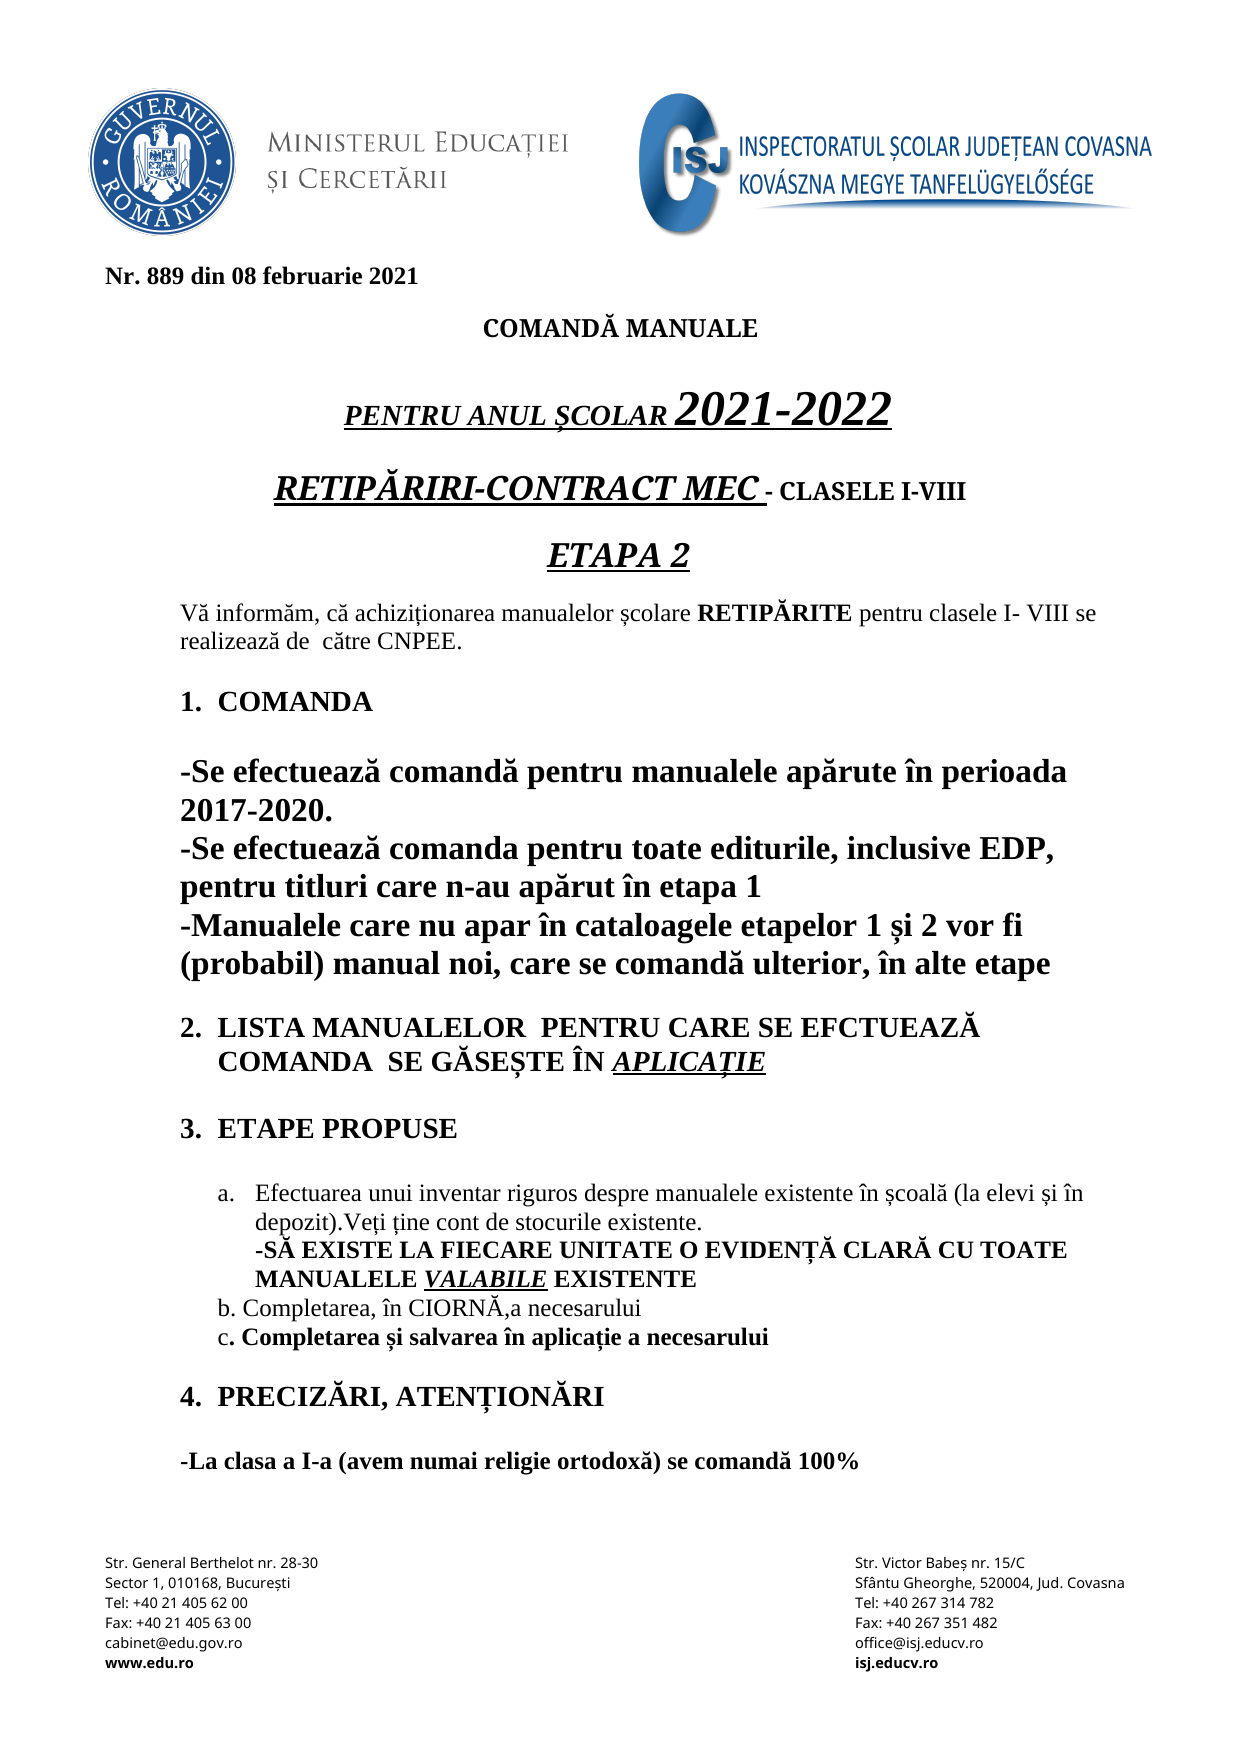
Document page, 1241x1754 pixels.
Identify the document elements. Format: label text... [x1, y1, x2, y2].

list b. Completarea, în CIORNĂ,a necesarului [217, 1293, 1135, 1322]
text Vă informăm, că achiziționarea manualelor școlare RETIPĂRITE pentru clasele I- VIII se realizează de către CNPEE. [180, 598, 1135, 655]
text -Se efectuează comanda pentru toate editurile, inclusive EDP, pentru titluri care n-au apărut în etapa 1 [180, 828, 1135, 905]
text COMANDĂ MANUALE [105, 311, 1135, 345]
picture [617, 59, 1154, 266]
list PRECIZĂRI, ATENȚIONĂRI [180, 1379, 1135, 1413]
text Nr. 889 din 08 februarie 2021 [105, 261, 1135, 290]
list ETAPE PROPUSE [180, 1111, 1135, 1144]
list -SĂ EXISTE LA FIECARE UNITATE O EVIDENȚĂ CLARĂ CU TOATE MANUALELE VALABILE EXISTENTE [255, 1236, 1135, 1293]
text RETIPĂRIRI-CONTRACT MEC - CLASELE I-VIII [105, 465, 1135, 511]
text ETAPA 2 [105, 531, 1135, 577]
list COMANDA [180, 684, 1135, 717]
picture [262, 129, 571, 196]
list LISTA MANUALELOR PENTRU CARE SE EFCTUEAZĂ COMANDA SE GĂSEȘTE ÎN APLICAȚIE [180, 1010, 1135, 1077]
text -Se efectuează comandă pentru manualele apărute în perioada 2017-2020. [180, 752, 1135, 828]
picture [88, 88, 236, 236]
text -Manualele care nu apar în cataloagele etapelor 1 și 2 vor fi (probabil) manual noi, care se comandă ulterior, în alte etape [180, 905, 1135, 982]
list Efectuarea unui inventar riguros despre manualele existente în școală (la elevi și în depozit).Veți ține cont de stocurile existente. [217, 1178, 1135, 1236]
text PENTRU ANUL ȘCOLAR 2021-2022 [105, 379, 1135, 436]
text -La clasa a I-a (avem numai religie ortodoxă) se comandă 100% [180, 1446, 1135, 1475]
list c. Completarea și salvarea în aplicație a necesarului [217, 1322, 1135, 1351]
